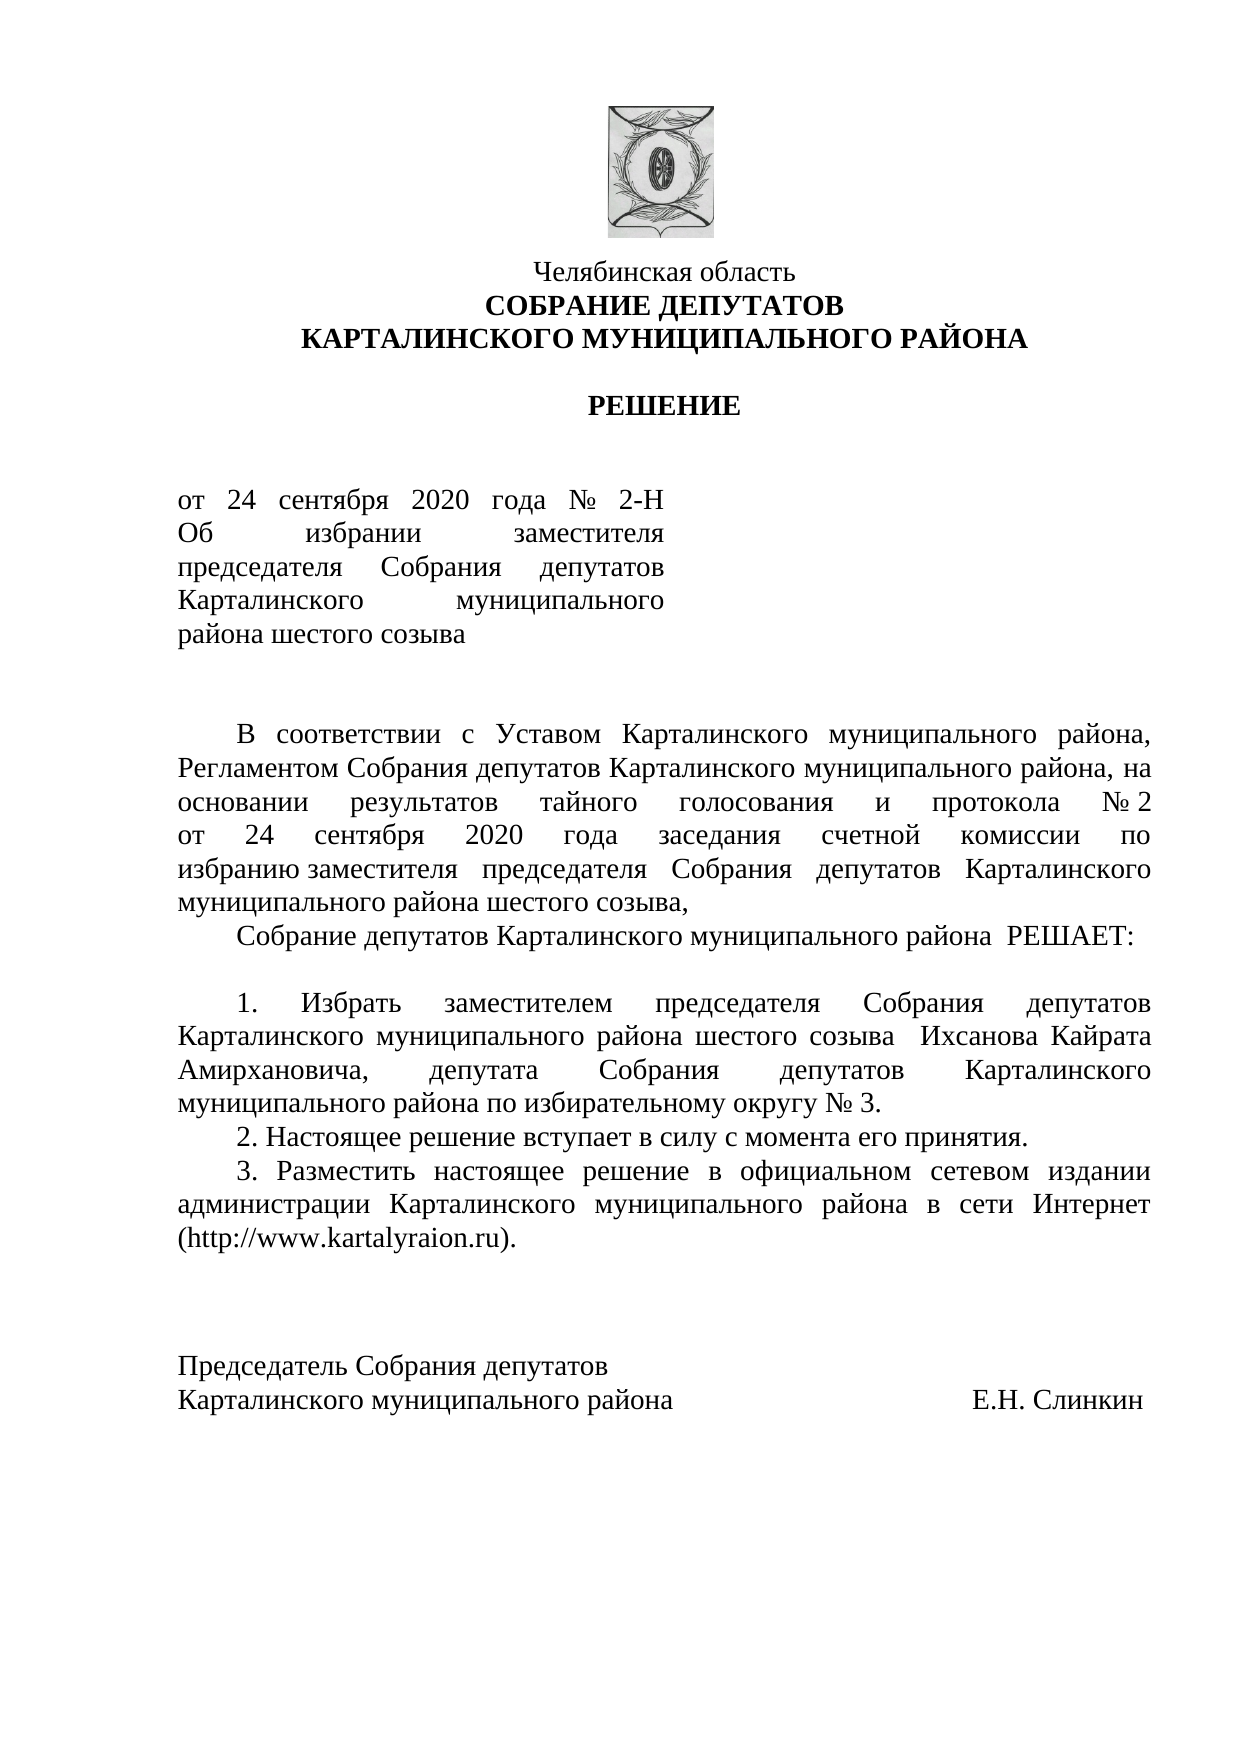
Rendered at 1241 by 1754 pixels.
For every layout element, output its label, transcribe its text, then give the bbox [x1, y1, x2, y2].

text 3. Разместить настоящее решение в официальном сетевом издании администрации Карталинского муниципального района в сети Интернет (http://www.kartalyraion.ru). [177, 1153, 1152, 1253]
text 1. Избрать заместителем председателя Собрания депутатов Карталинского муниципального района шестого созыва Ихсанова Кайрата Амирхановича, депутата Собрания депутатов Карталинского муниципального района по избирательному округу № 3. [177, 985, 1152, 1119]
text 2. Настоящее решение вступает в силу с момента его принятия. [177, 1119, 1152, 1153]
text Челябинская область [177, 254, 1152, 288]
text Председатель Собрания депутатов [177, 1348, 1152, 1382]
text В соответствии с Уставом Карталинского муниципального района, Регламентом Собрания депутатов Карталинского муниципального района, на основании результатов тайного голосования и протокола № 2 от 24 сентября 2020 года заседания счетной комиссии по избранию заместителя председателя Собрания депутатов Карталинского муниципального района шестого созыва, [177, 717, 1152, 918]
text Собрание депутатов Карталинского муниципального района РЕШАЕТ: [177, 918, 1152, 951]
text от 24 сентября 2020 года № 2-Н Об избрании заместителя председателя Собрания депутатов Карталинского муниципального района шестого созыва [177, 482, 664, 649]
text КАРТАЛИНСКОГО МУНИЦИПАЛЬНОГО РАЙОНА [177, 321, 1152, 355]
text Карталинского муниципального района Е.Н. Слинкин [177, 1382, 1152, 1415]
text СОБРАНИЕ ДЕПУТАТОВ [177, 288, 1152, 321]
text РЕШЕНИЕ [177, 388, 1152, 422]
picture [607, 106, 714, 238]
